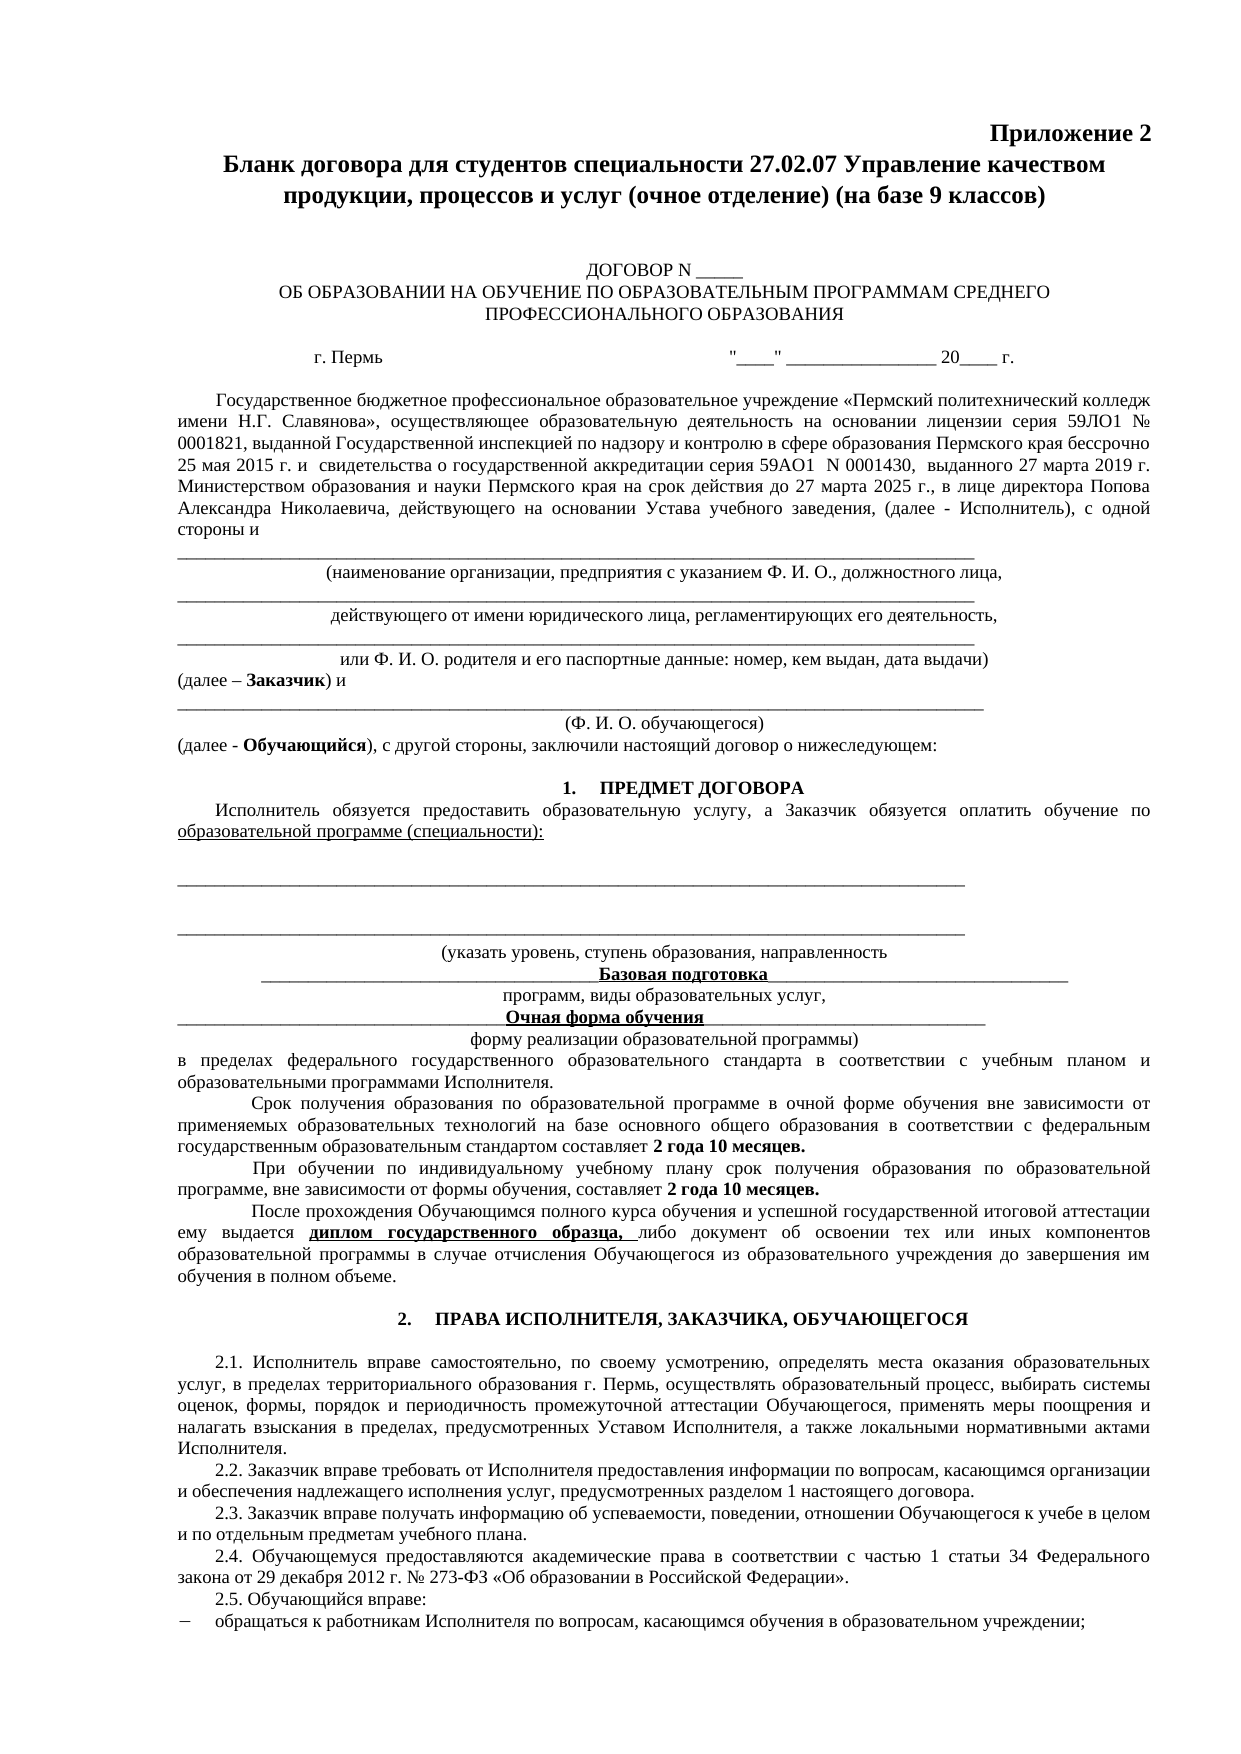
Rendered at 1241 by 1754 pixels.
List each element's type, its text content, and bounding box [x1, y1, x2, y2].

text Приложение 2 [177, 118, 1152, 147]
text 2.3. Заказчик вправе получать информацию об успеваемости, поведении, отношении Обучающегося к учебе в целом и по отдельным предметам учебного плана. [177, 1502, 1152, 1545]
text (указать уровень, ступень образования, направленность [177, 941, 1152, 963]
text ____________________________________Базовая подготовка________________________________ [177, 963, 1152, 984]
text программ, виды образовательных услуг, [177, 984, 1152, 1006]
text При обучении по индивидуальному учебному плану срок получения образования по образовательной программе, вне зависимости от формы обучения, составляет 2 года 10 месяцев. [177, 1157, 1152, 1200]
text или Ф. И. О. родителя и его паспортные данные: номер, кем выдан, дата выдачи) [177, 647, 1152, 669]
text ____________________________________________________________________________________ [177, 867, 1152, 888]
text 2.2. Заказчик вправе требовать от Исполнителя предоставления информации по вопросам, касающимся организации и обеспечения надлежащего исполнения услуг, предусмотренных разделом 1 настоящего договора. [177, 1459, 1152, 1502]
text (далее - Обучающийся), с другой стороны, заключили настоящий договор о нижеследующем: [177, 734, 1152, 755]
list ПРАВА ИСПОЛНИТЕЛЯ, ЗАКАЗЧИКА, ОБУЧАЮЩЕГОСЯ [215, 1308, 1152, 1329]
text _____________________________________________________________________________________ [177, 626, 1152, 647]
text ____________________________________________________________________________________ [177, 916, 1152, 938]
text (далее – Заказчик) и ______________________________________________________________________________________ [177, 669, 1152, 712]
text _____________________________________________________________________________________ [177, 540, 1152, 561]
text 2.1. Исполнитель вправе самостоятельно, по своему усмотрению, определять места оказания образовательных услуг, в пределах территориального образования г. Пермь, осуществлять образовательный процесс, выбирать системы оценок, формы, порядок и периодичность промежуточной аттестации Обучающегося, применять меры поощрения и налагать взыскания в пределах, предусмотренных Уставом Исполнителя, а также локальными нормативными актами Исполнителя. [177, 1351, 1152, 1459]
text ДОГОВОР N _____ [177, 259, 1152, 281]
text Государственное бюджетное профессиональное образовательное учреждение «Пермский политехнический колледж имени Н.Г. Славянова», осуществляющее образовательную деятельность на основании лицензии серия 59ЛО1 № 0001821, выданной Государственной инспекцией по надзору и контролю в сфере образования Пермского края бессрочно 25 мая 2015 г. и свидетельства о государственной аккредитации серия 59АО1 N 0001430, выданного 27 марта 2019 г. Министерством образования и науки Пермского края на срок действия до 27 марта 2025 г., в лице директора Попова Александра Николаевича, действующего на основании Устава учебного заведения, (далее - Исполнитель), с одной стороны и [177, 389, 1152, 540]
text (Ф. И. О. обучающегося) [177, 712, 1152, 734]
text ОБ ОБРАЗОВАНИИ НА ОБУЧЕНИЕ ПО ОБРАЗОВАТЕЛЬНЫМ ПРОГРАММАМ СРЕДНЕГО ПРОФЕССИОНАЛЬНОГО ОБРАЗОВАНИЯ [177, 281, 1152, 324]
text в пределах федерального государственного образовательного стандарта в соответствии с учебным планом и образовательными программами Исполнителя. [177, 1049, 1152, 1092]
text Исполнитель обязуется предоставить образовательную услугу, а Заказчик обязуется оплатить обучение по образовательной программе (специальности): [177, 798, 1152, 842]
text форму реализации образовательной программы) [177, 1027, 1152, 1049]
text ___________________________________Очная форма обучения______________________________ [177, 1006, 1152, 1027]
text После прохождения Обучающимся полного курса обучения и успешной государственной итоговой аттестации ему выдается диплом государственного образца, либо документ об освоении тех или иных компонентов образовательной программы в случае отчисления Обучающегося из образовательного учреждения до завершения им обучения в полном объеме. [177, 1200, 1152, 1286]
text г. Пермь "____" ________________ 20____ г. [177, 346, 1152, 367]
text Бланк договора для студентов специальности 27.02.07 Управление качеством продукции, процессов и услуг (очное отделение) (на базе 9 классов) [177, 149, 1152, 209]
text действующего от имени юридического лица, регламентирующих его деятельность, [177, 604, 1152, 626]
text 2.4. Обучающемуся предоставляются академические права в соответствии с частью 1 статьи 34 Федерального закона от 29 декабря 2012 г. № 273-ФЗ «Об образовании в Российской Федерации». [177, 1545, 1152, 1588]
list обращаться к работникам Исполнителя по вопросам, касающимся обучения в образовательном учреждении; [177, 1609, 1152, 1631]
text (наименование организации, предприятия с указанием Ф. И. О., должностного лица, [177, 561, 1152, 583]
text 2.5. Обучающийся вправе: [177, 1588, 1152, 1609]
text _____________________________________________________________________________________ [177, 583, 1152, 604]
list ПРЕДМЕТ ДОГОВОРА [215, 777, 1152, 798]
text Срок получения образования по образовательной программе в очной форме обучения вне зависимости от применяемых образовательных технологий на базе основного общего образования в соответствии с федеральным государственным образовательным стандартом составляет 2 года 10 месяцев. [177, 1092, 1152, 1157]
